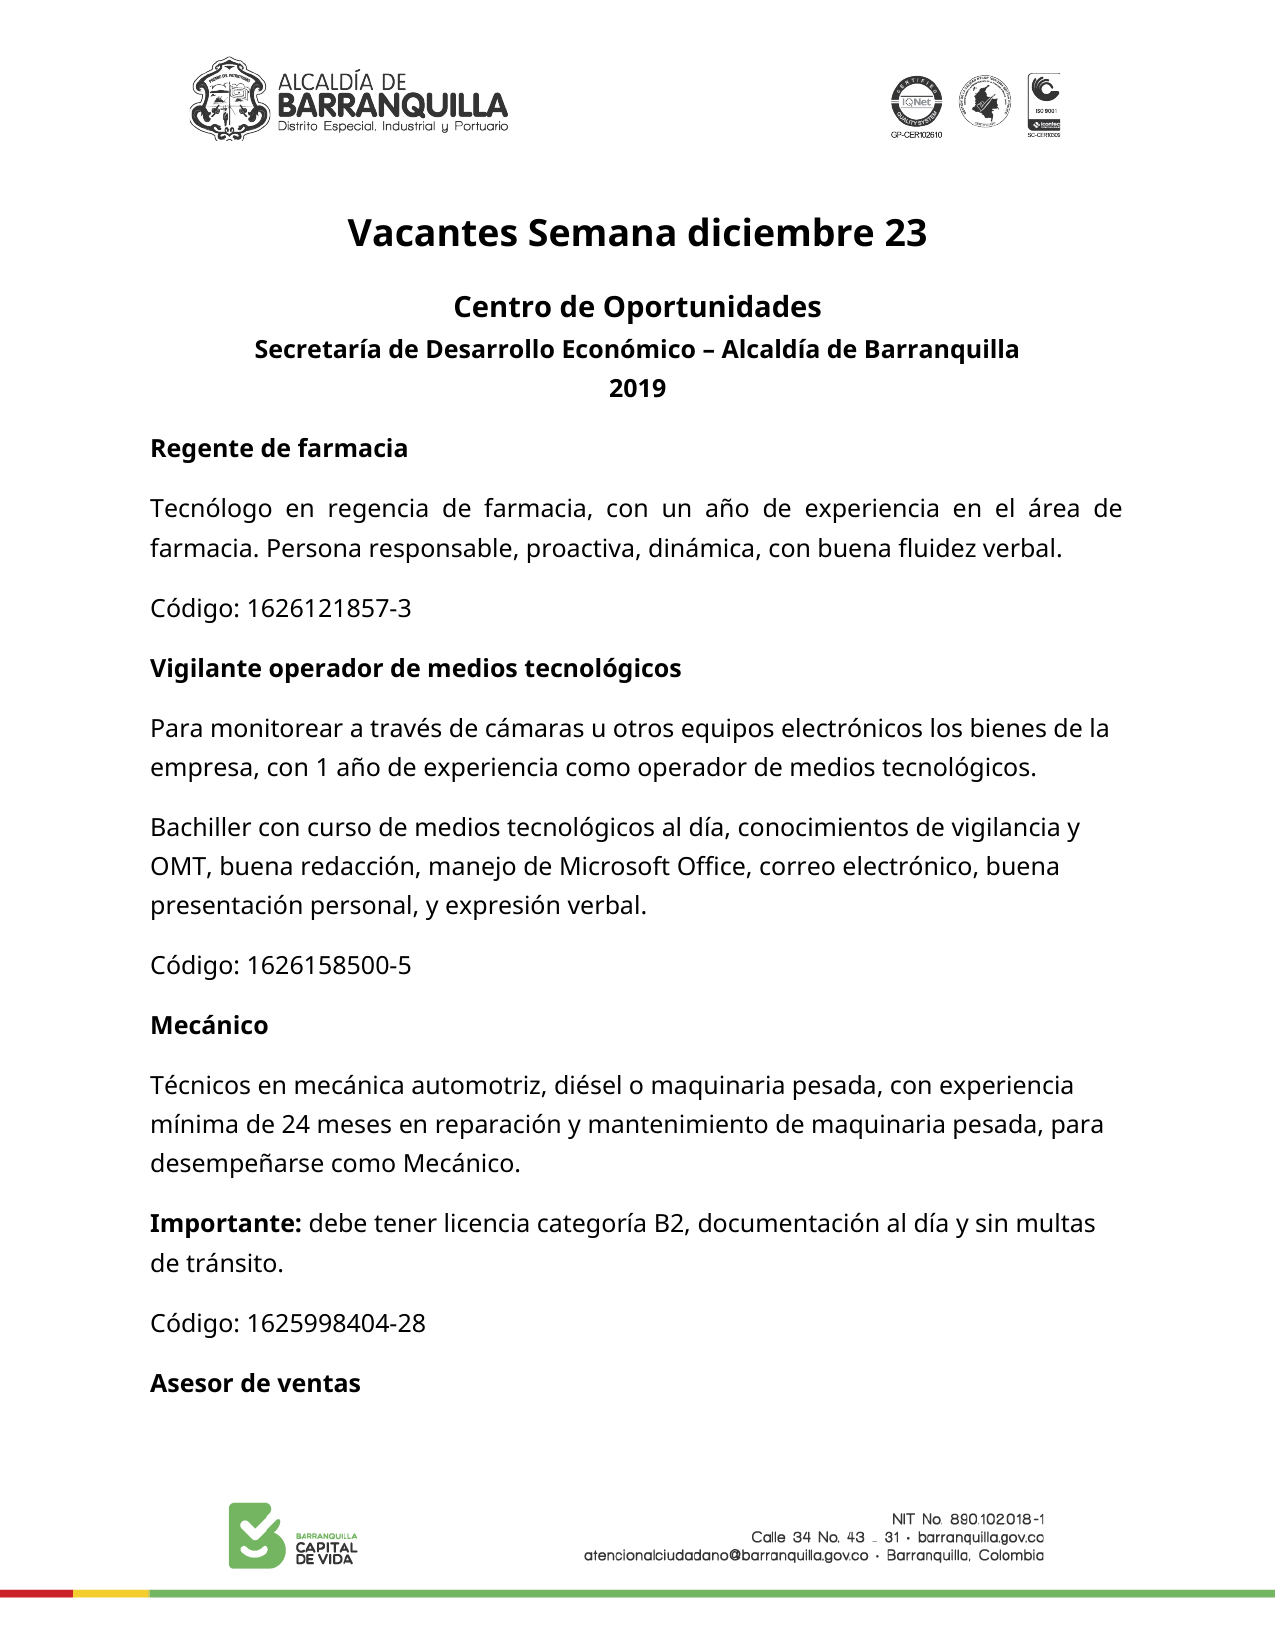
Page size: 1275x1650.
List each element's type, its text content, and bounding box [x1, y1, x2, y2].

text Técnicos en mecánica automotriz, diésel o maquinaria pesada, con experiencia mínima de 24 meses en reparación y mantenimiento de maquinaria pesada, para desempeñarse como Mecánico. [150, 1068, 1125, 1180]
text Para monitorear a través de cámaras u otros equipos electrónicos los bienes de la empresa, con 1 año de experiencia como operador de medios tecnológicos. [150, 710, 1125, 783]
text 2019 [150, 371, 1125, 405]
text Bachiller con curso de medios tecnológicos al día, conocimientos de vigilancia y OMT, buena redacción, manejo de Microsoft Office, correo electrónico, buena presentación personal, y expresión verbal. [150, 809, 1125, 922]
text Secretaría de Desarrollo Económico – Alcaldía de Barranquilla [150, 332, 1125, 366]
text Centro de Oportunidades [150, 286, 1125, 326]
text Mecánico [150, 1008, 1125, 1042]
text Tecnólogo en regencia de farmacia, con un año de experiencia en el área de farmacia. Persona responsable, proactiva, dinámica, con buena fluidez verbal. [150, 491, 1125, 564]
text Código: 1625998404-28 [150, 1305, 1125, 1339]
picture [188, 56, 1060, 141]
text Vacantes Semana diciembre 23 [150, 207, 1125, 258]
text Regente de farmacia [150, 431, 1125, 465]
text Vigilante operador de medios tecnológicos [150, 650, 1125, 684]
picture [228, 1502, 1044, 1569]
text Asesor de ventas [150, 1365, 1125, 1399]
text Código: 1626121857-3 [150, 590, 1125, 624]
text Importante: debe tener licencia categoría B2, documentación al día y sin multas de tránsito. [150, 1206, 1125, 1279]
text Código: 1626158500-5 [150, 948, 1125, 982]
picture [0, 1589, 1275, 1598]
